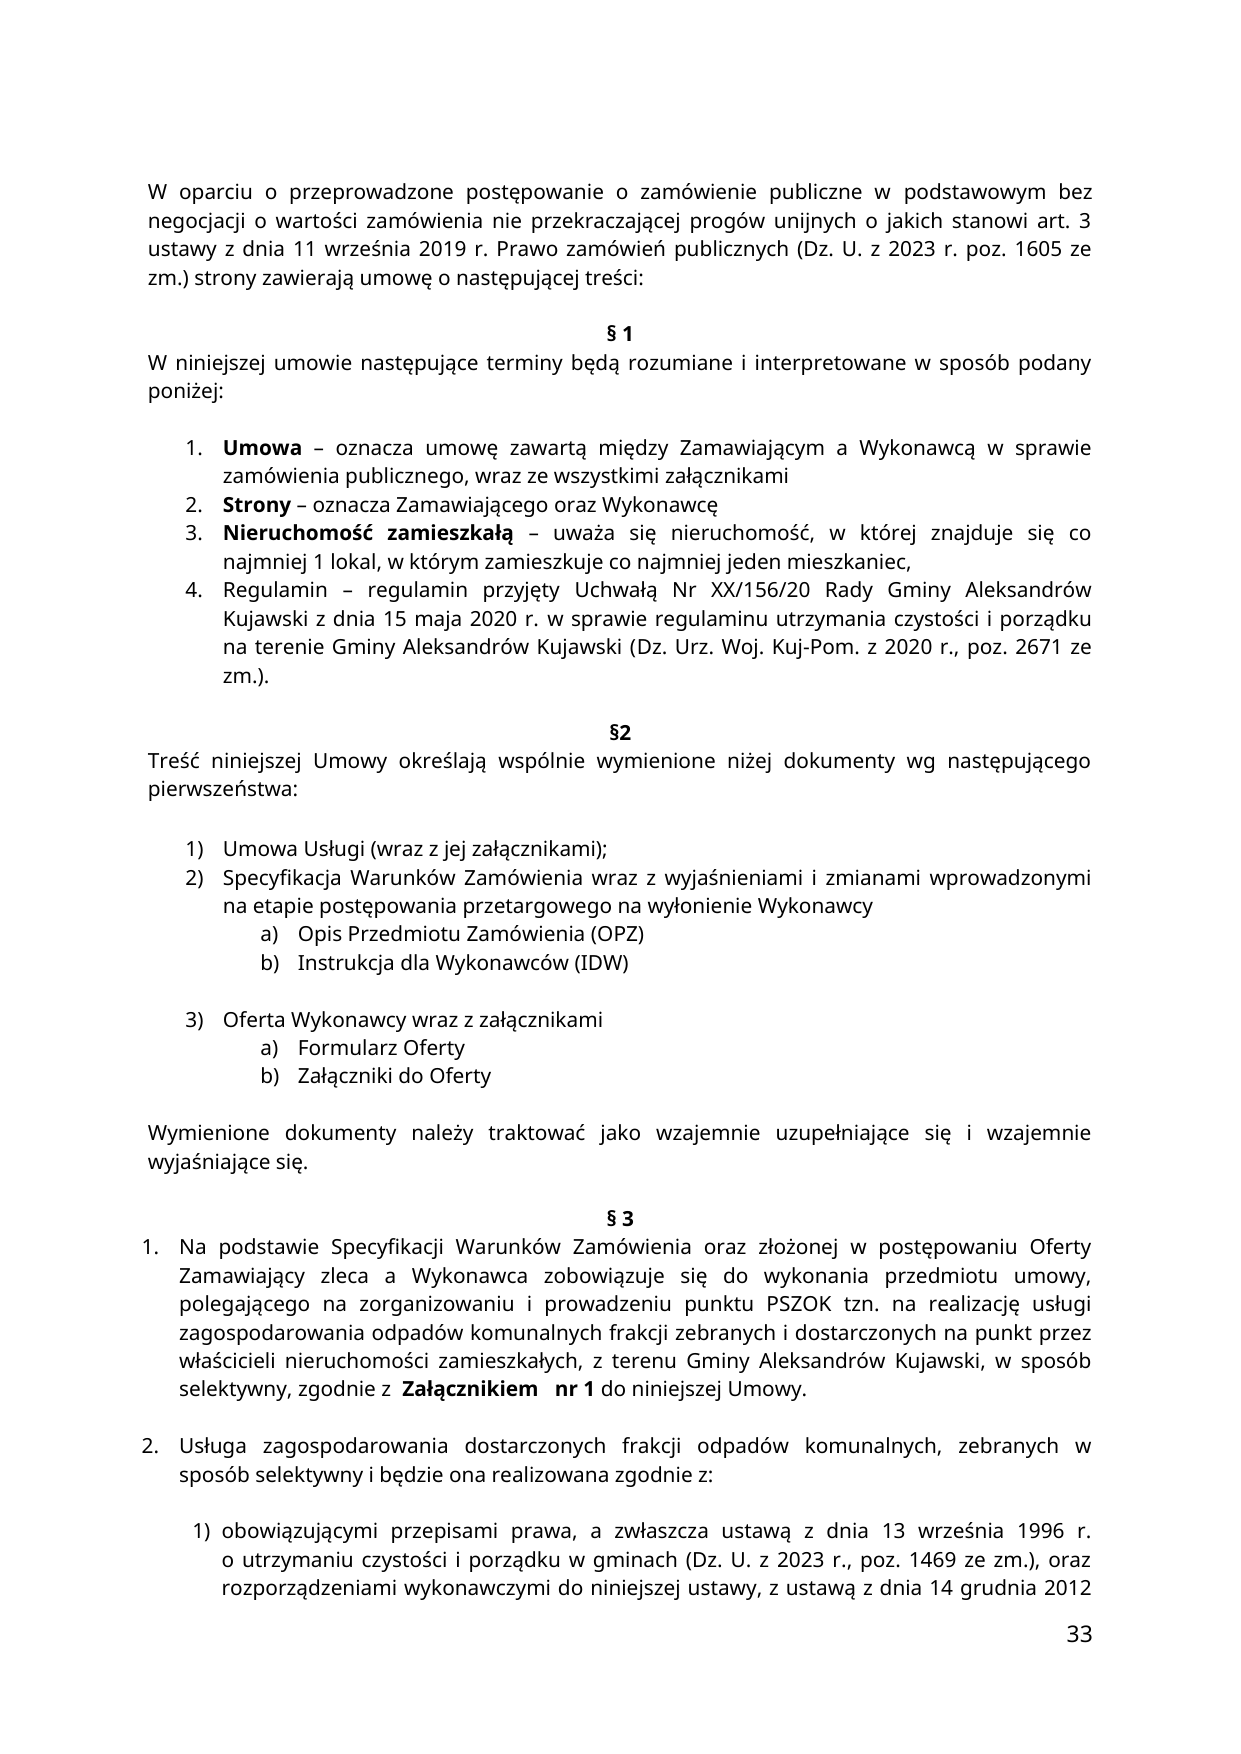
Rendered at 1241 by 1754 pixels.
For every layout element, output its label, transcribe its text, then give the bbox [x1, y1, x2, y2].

text §2 [148, 718, 1093, 746]
list Regulamin – regulamin przyjęty Uchwałą Nr XX/156/20 Rady Gminy Aleksandrów Kujawski z dnia 15 maja 2020 r. w sprawie regulaminu utrzymania czystości i porządku na terenie Gminy Aleksandrów Kujawski (Dz. Urz. Woj. Kuj-Pom. z 2020 r., poz. 2671 ze zm.). [185, 575, 1093, 689]
text Wymienione dokumenty należy traktować jako wzajemnie uzupełniające się i wzajemnie wyjaśniające się. [148, 1118, 1093, 1175]
list Usługa zagospodarowania dostarczonych frakcji odpadów komunalnych, zebranych w sposób selektywny i będzie ona realizowana zgodnie z: [141, 1431, 1093, 1488]
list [192, 1517, 1093, 1602]
text W niniejszej umowie następujące terminy będą rozumiane i interpretowane w sposób podany poniżej: [148, 348, 1093, 405]
list Formularz Oferty [260, 1033, 1093, 1062]
list Nieruchomość zamieszkałą – uważa się nieruchomość, w której znajduje się co najmniej 1 lokal, w którym zamieszkuje co najmniej jeden mieszkaniec, [185, 518, 1093, 575]
text Treść niniejszej Umowy określają wspólnie wymienione niżej dokumenty wg następującego pierwszeństwa: [148, 746, 1093, 803]
text § 1 [148, 319, 1093, 348]
list Oferta Wykonawcy wraz z załącznikami [185, 1005, 1093, 1033]
list Strony – oznacza Zamawiającego oraz Wykonawcę [185, 490, 1093, 518]
text § 3 [148, 1204, 1093, 1232]
list Umowa Usługi (wraz z jej załącznikami); [185, 834, 1093, 863]
list Specyfikacja Warunków Zamówienia wraz z wyjaśnieniami i zmianami wprowadzonymi na etapie postępowania przetargowego na wyłonienie Wykonawcy [185, 863, 1093, 919]
list Opis Przedmiotu Zamówienia (OPZ) [260, 919, 1093, 948]
text W oparciu o przeprowadzone postępowanie o zamówienie publiczne w podstawowym bez negocjacji o wartości zamówienia nie przekraczającej progów unijnych o jakich stanowi art. 3 ustawy z dnia 11 września 2019 r. Prawo zamówień publicznych (Dz. U. z 2023 r. poz. 1605 ze zm.) strony zawierają umowę o następującej treści: [148, 177, 1093, 291]
list Umowa – oznacza umowę zawartą między Zamawiającym a Wykonawcą w sprawie zamówienia publicznego, wraz ze wszystkimi załącznikami [185, 433, 1093, 490]
list Załączniki do Oferty [260, 1062, 1093, 1090]
list Instrukcja dla Wykonawców (IDW) [260, 948, 1093, 976]
list Na podstawie Specyfikacji Warunków Zamówienia oraz złożonej w postępowaniu Oferty Zamawiający zleca a Wykonawca zobowiązuje się do wykonania przedmiotu umowy, polegającego na zorganizowaniu i prowadzeniu punktu PSZOK tzn. na realizację usługi zagospodarowania odpadów komunalnych frakcji zebranych i dostarczonych na punkt przez właścicieli nieruchomości zamieszkałych, z terenu Gminy Aleksandrów Kujawski, w sposób selektywny, zgodnie z Załącznikiem nr 1 do niniejszej Umowy. [141, 1232, 1093, 1403]
